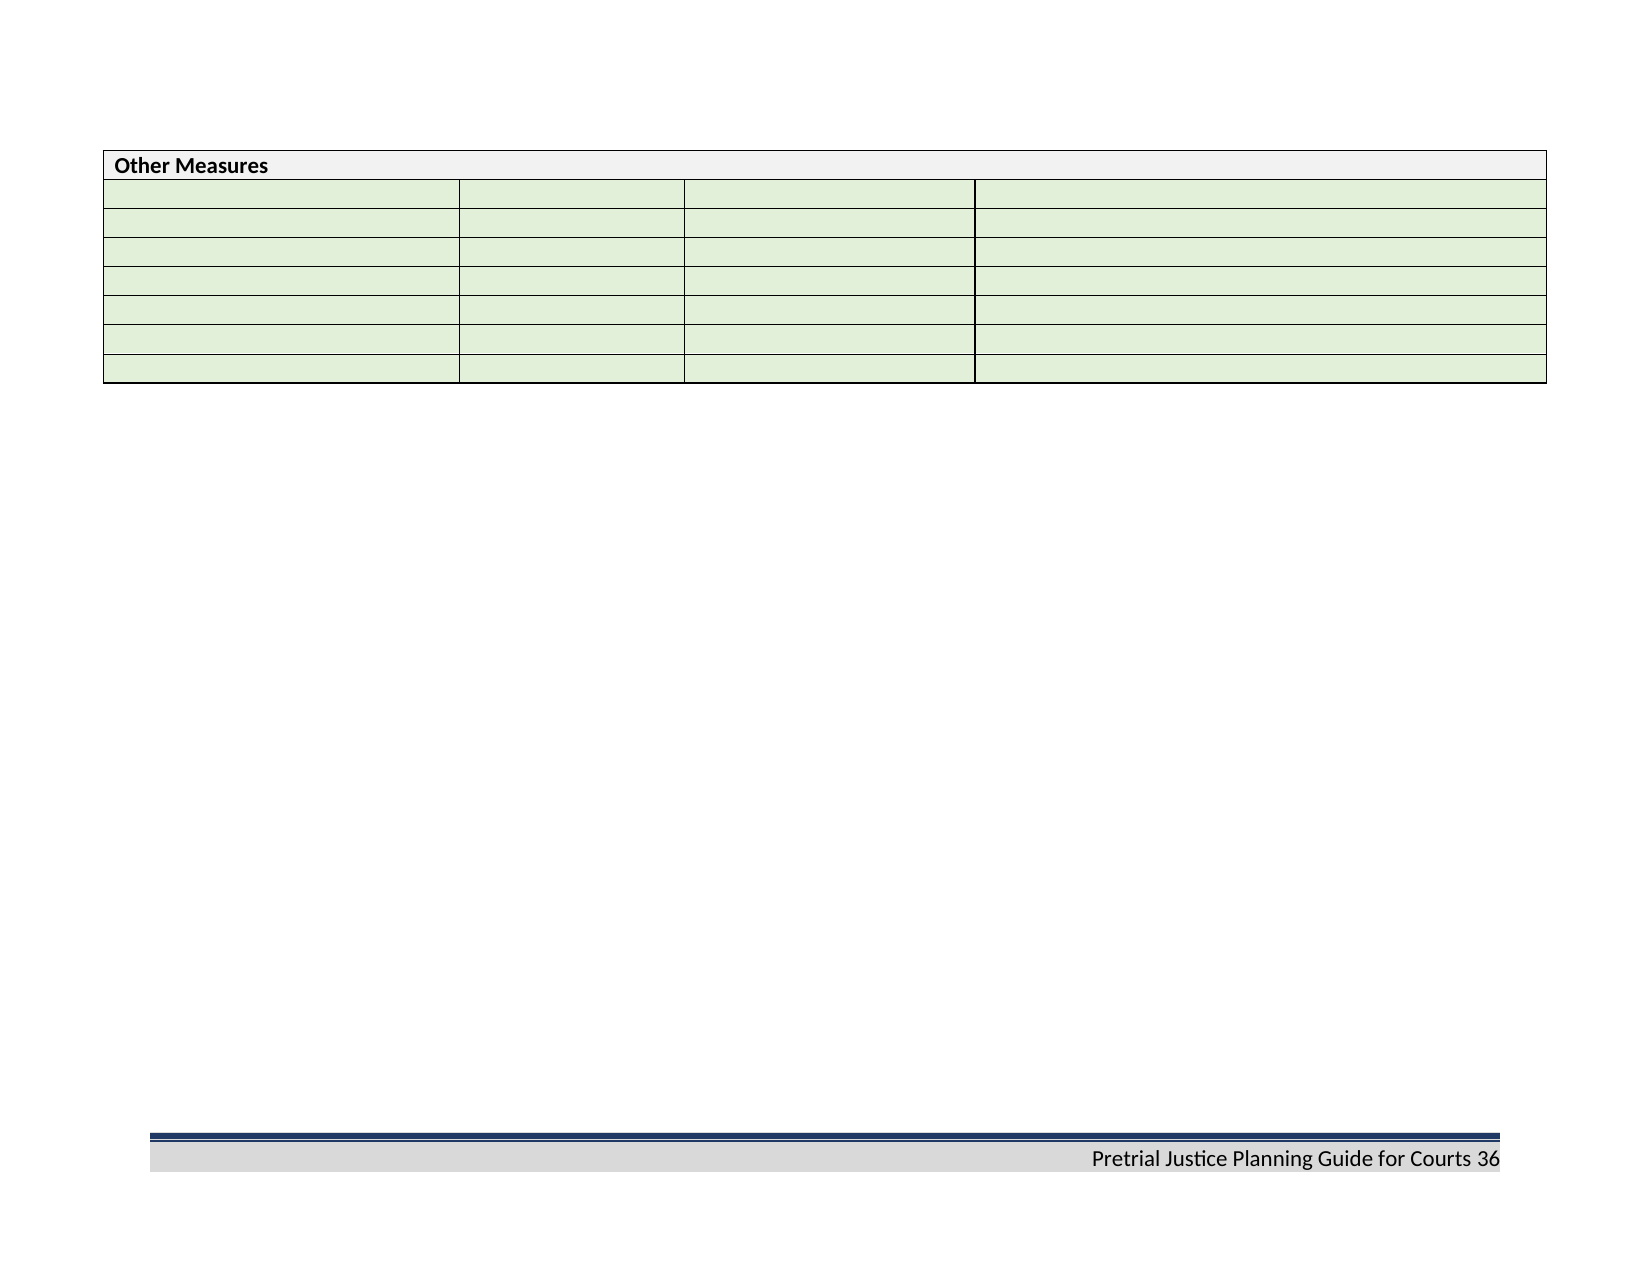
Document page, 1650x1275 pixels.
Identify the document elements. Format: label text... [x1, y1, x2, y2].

table_cell [104, 267, 459, 295]
table_cell [976, 267, 1546, 295]
table_cell [104, 355, 459, 382]
table_cell [976, 209, 1546, 237]
table_cell [685, 296, 974, 324]
table_cell [460, 209, 684, 237]
table_cell [976, 355, 1546, 382]
table_cell [976, 180, 1546, 208]
table_cell [685, 325, 974, 353]
table_cell [460, 355, 684, 382]
table_cell [104, 209, 459, 237]
table_cell [104, 296, 459, 324]
table_cell [976, 325, 1546, 353]
table_cell [104, 238, 459, 266]
table_cell [104, 325, 459, 353]
table_cell [460, 296, 684, 324]
table_cell [460, 238, 684, 266]
table_cell [460, 325, 684, 353]
table_cell [976, 296, 1546, 324]
table_cell [685, 267, 974, 295]
table_cell [685, 180, 974, 208]
table_cell [685, 355, 974, 382]
table_cell [685, 238, 974, 266]
table_cell Other Measures [104, 151, 1546, 179]
table_cell [685, 209, 974, 237]
table_cell [460, 267, 684, 295]
table_cell [976, 238, 1546, 266]
table_cell [104, 180, 459, 208]
table_cell [460, 180, 684, 208]
